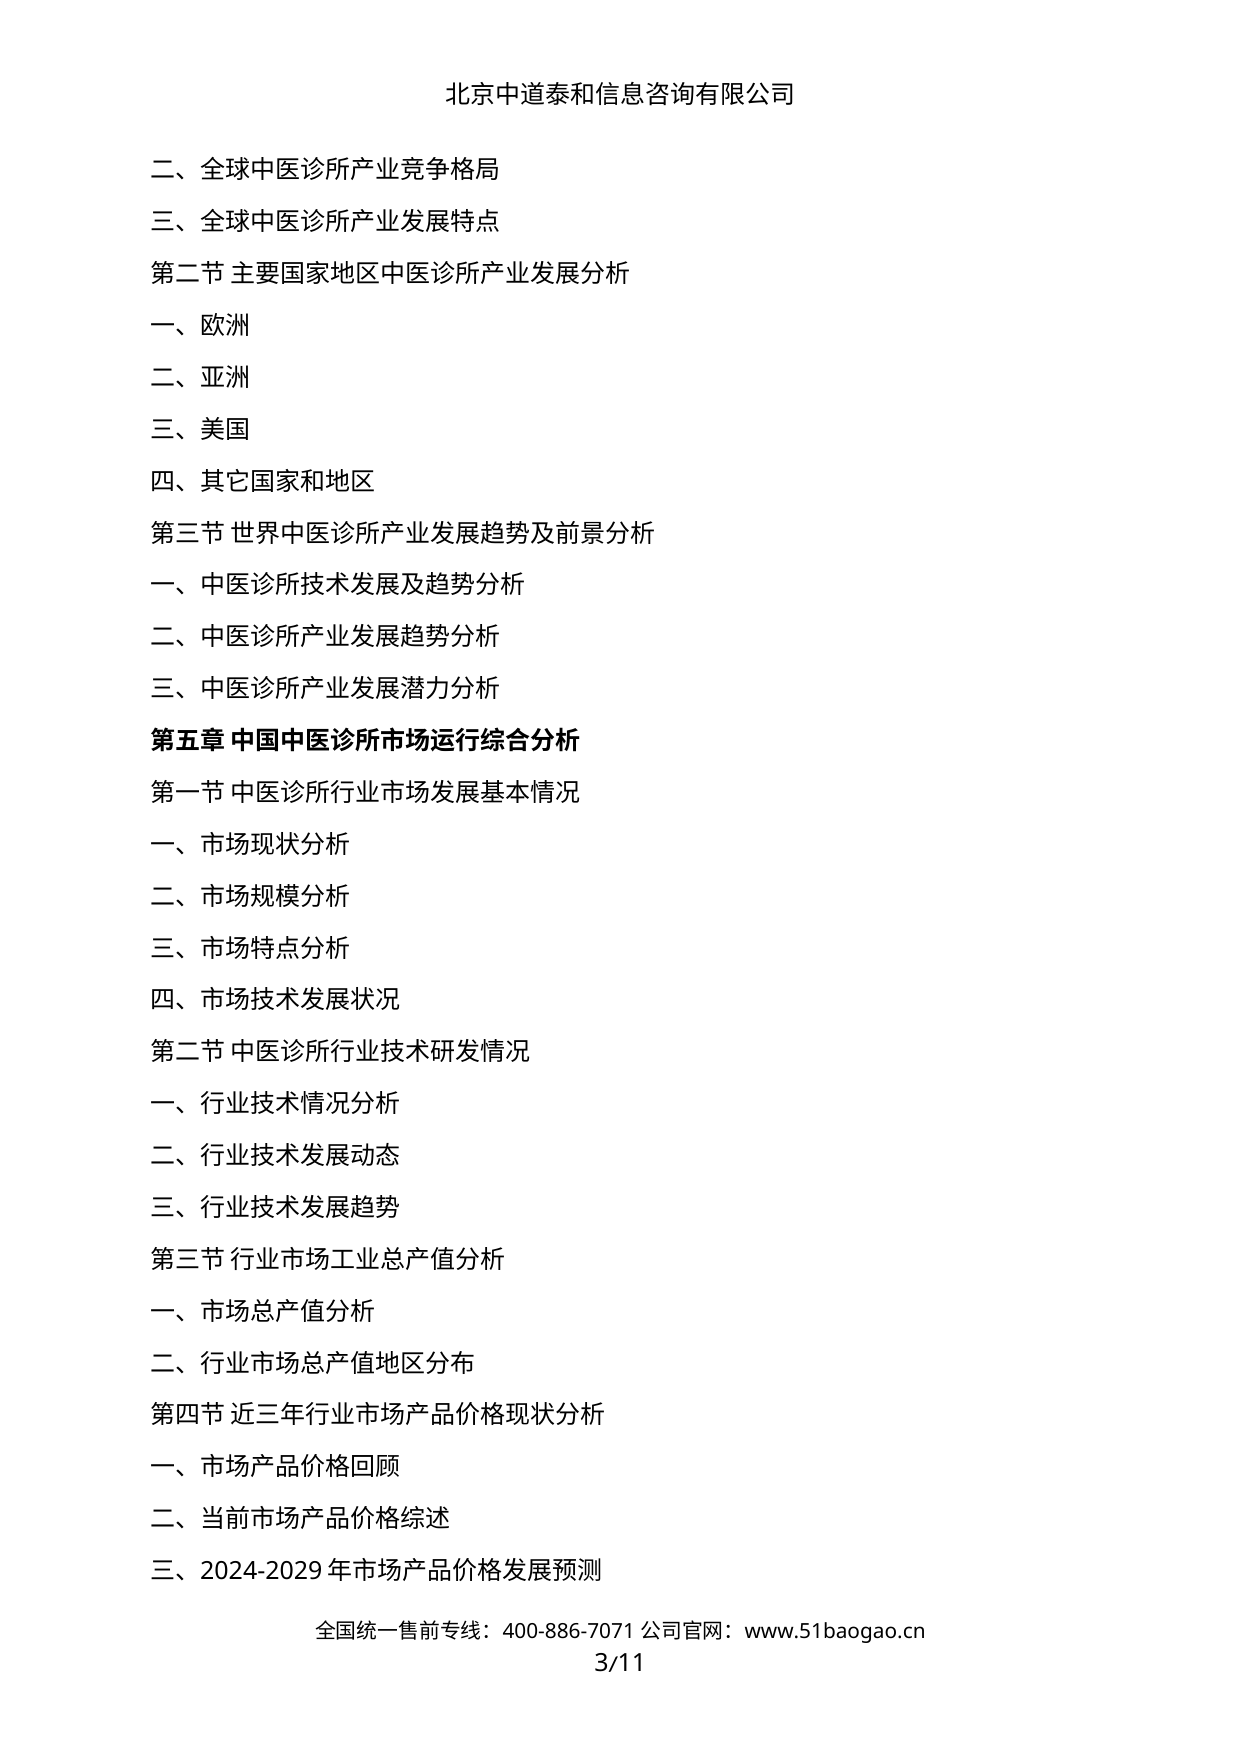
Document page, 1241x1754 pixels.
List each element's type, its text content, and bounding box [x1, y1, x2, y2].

text 三、2024-2029年市场产品价格发展预测 [150, 1551, 1090, 1587]
text 第一节 中医诊所行业市场发展基本情况 [150, 772, 1090, 809]
text 一、中医诊所技术发展及趋势分析 [150, 565, 1090, 601]
text 二、中医诊所产业发展趋势分析 [150, 617, 1090, 653]
text 二、当前市场产品价格综述 [150, 1499, 1090, 1535]
text 三、中医诊所产业发展潜力分析 [150, 669, 1090, 705]
text 四、市场技术发展状况 [150, 980, 1090, 1016]
text 第二节 中医诊所行业技术研发情况 [150, 1032, 1090, 1068]
text 第四节 近三年行业市场产品价格现状分析 [150, 1395, 1090, 1431]
text 三、全球中医诊所产业发展特点 [150, 202, 1090, 238]
text 一、行业技术情况分析 [150, 1084, 1090, 1120]
text 第二节 主要国家地区中医诊所产业发展分析 [150, 254, 1090, 290]
text 三、美国 [150, 409, 1090, 446]
text 二、全球中医诊所产业竞争格局 [150, 150, 1090, 186]
text 三、行业技术发展趋势 [150, 1187, 1090, 1224]
text 一、市场现状分析 [150, 824, 1090, 861]
text 第三节 行业市场工业总产值分析 [150, 1239, 1090, 1276]
text 一、市场总产值分析 [150, 1291, 1090, 1327]
text 第五章 中国中医诊所市场运行综合分析 [150, 721, 1090, 757]
text 二、亚洲 [150, 357, 1090, 394]
text 三、市场特点分析 [150, 928, 1090, 964]
text 二、行业市场总产值地区分布 [150, 1343, 1090, 1379]
text 四、其它国家和地区 [150, 461, 1090, 497]
text 二、行业技术发展动态 [150, 1136, 1090, 1172]
text 一、欧洲 [150, 306, 1090, 342]
text 二、市场规模分析 [150, 876, 1090, 912]
text 一、市场产品价格回顾 [150, 1447, 1090, 1483]
text 第三节 世界中医诊所产业发展趋势及前景分析 [150, 513, 1090, 549]
